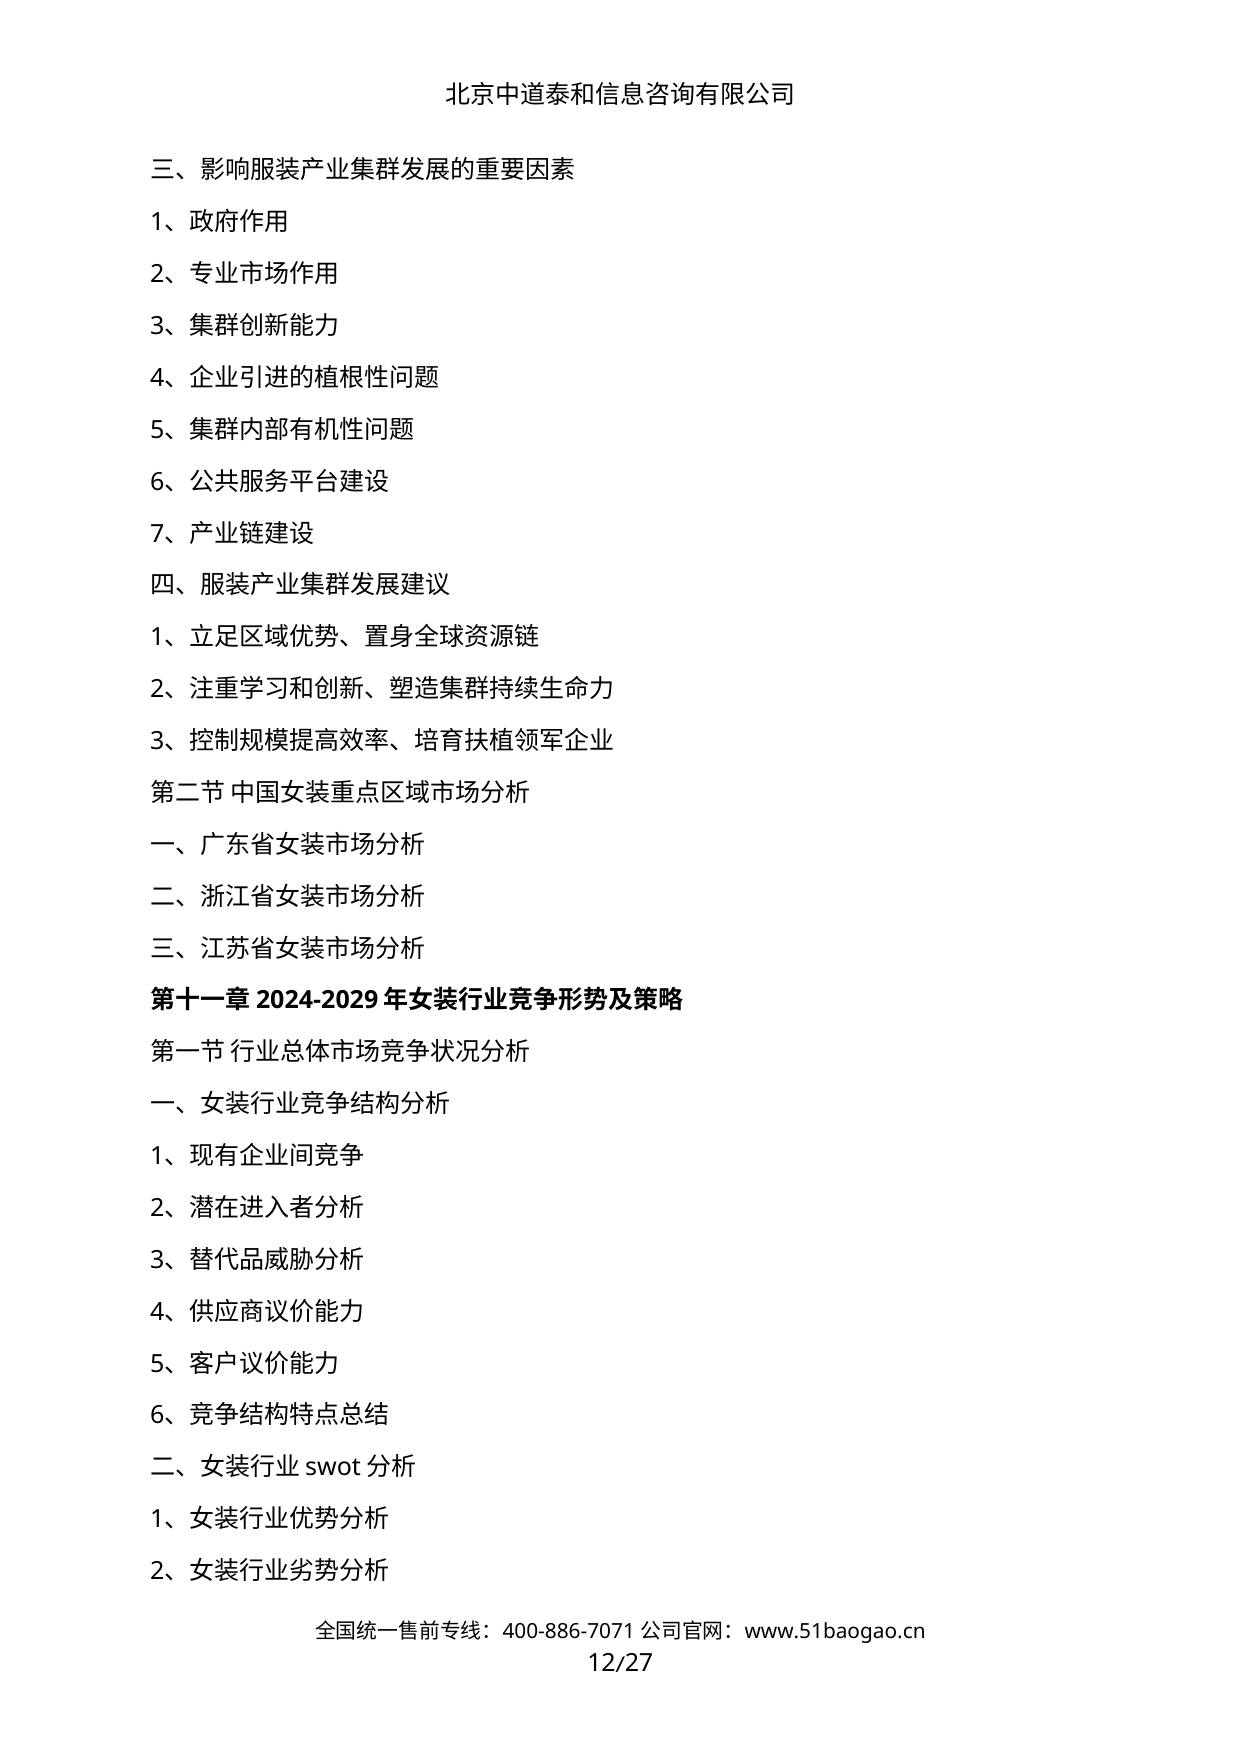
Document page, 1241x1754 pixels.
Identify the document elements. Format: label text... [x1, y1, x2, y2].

text 3、替代品威胁分析 [150, 1239, 1090, 1276]
text 6、公共服务平台建设 [150, 461, 1090, 497]
text 5、集群内部有机性问题 [150, 409, 1090, 446]
text 三、影响服装产业集群发展的重要因素 [150, 150, 1090, 186]
text 1、政府作用 [150, 202, 1090, 238]
text 1、女装行业优势分析 [150, 1499, 1090, 1535]
text 第二节 中国女装重点区域市场分析 [150, 772, 1090, 809]
text 2、专业市场作用 [150, 254, 1090, 290]
text 二、女装行业swot分析 [150, 1447, 1090, 1483]
text 7、产业链建设 [150, 513, 1090, 549]
text 2、女装行业劣势分析 [150, 1551, 1090, 1587]
text 一、女装行业竞争结构分析 [150, 1084, 1090, 1120]
text 第一节 行业总体市场竞争状况分析 [150, 1032, 1090, 1068]
text 5、客户议价能力 [150, 1343, 1090, 1379]
text 3、集群创新能力 [150, 306, 1090, 342]
text 6、竞争结构特点总结 [150, 1395, 1090, 1431]
text 3、控制规模提高效率、培育扶植领军企业 [150, 721, 1090, 757]
text 三、江苏省女装市场分析 [150, 928, 1090, 964]
text 4、企业引进的植根性问题 [150, 357, 1090, 394]
text 一、广东省女装市场分析 [150, 824, 1090, 861]
text 2、注重学习和创新、塑造集群持续生命力 [150, 669, 1090, 705]
text 1、现有企业间竞争 [150, 1136, 1090, 1172]
text 第十一章 2024-2029年女装行业竞争形势及策略 [150, 980, 1090, 1016]
text 4、供应商议价能力 [150, 1291, 1090, 1327]
text 四、服装产业集群发展建议 [150, 565, 1090, 601]
text 2、潜在进入者分析 [150, 1187, 1090, 1224]
text 1、立足区域优势、置身全球资源链 [150, 617, 1090, 653]
text 二、浙江省女装市场分析 [150, 876, 1090, 912]
